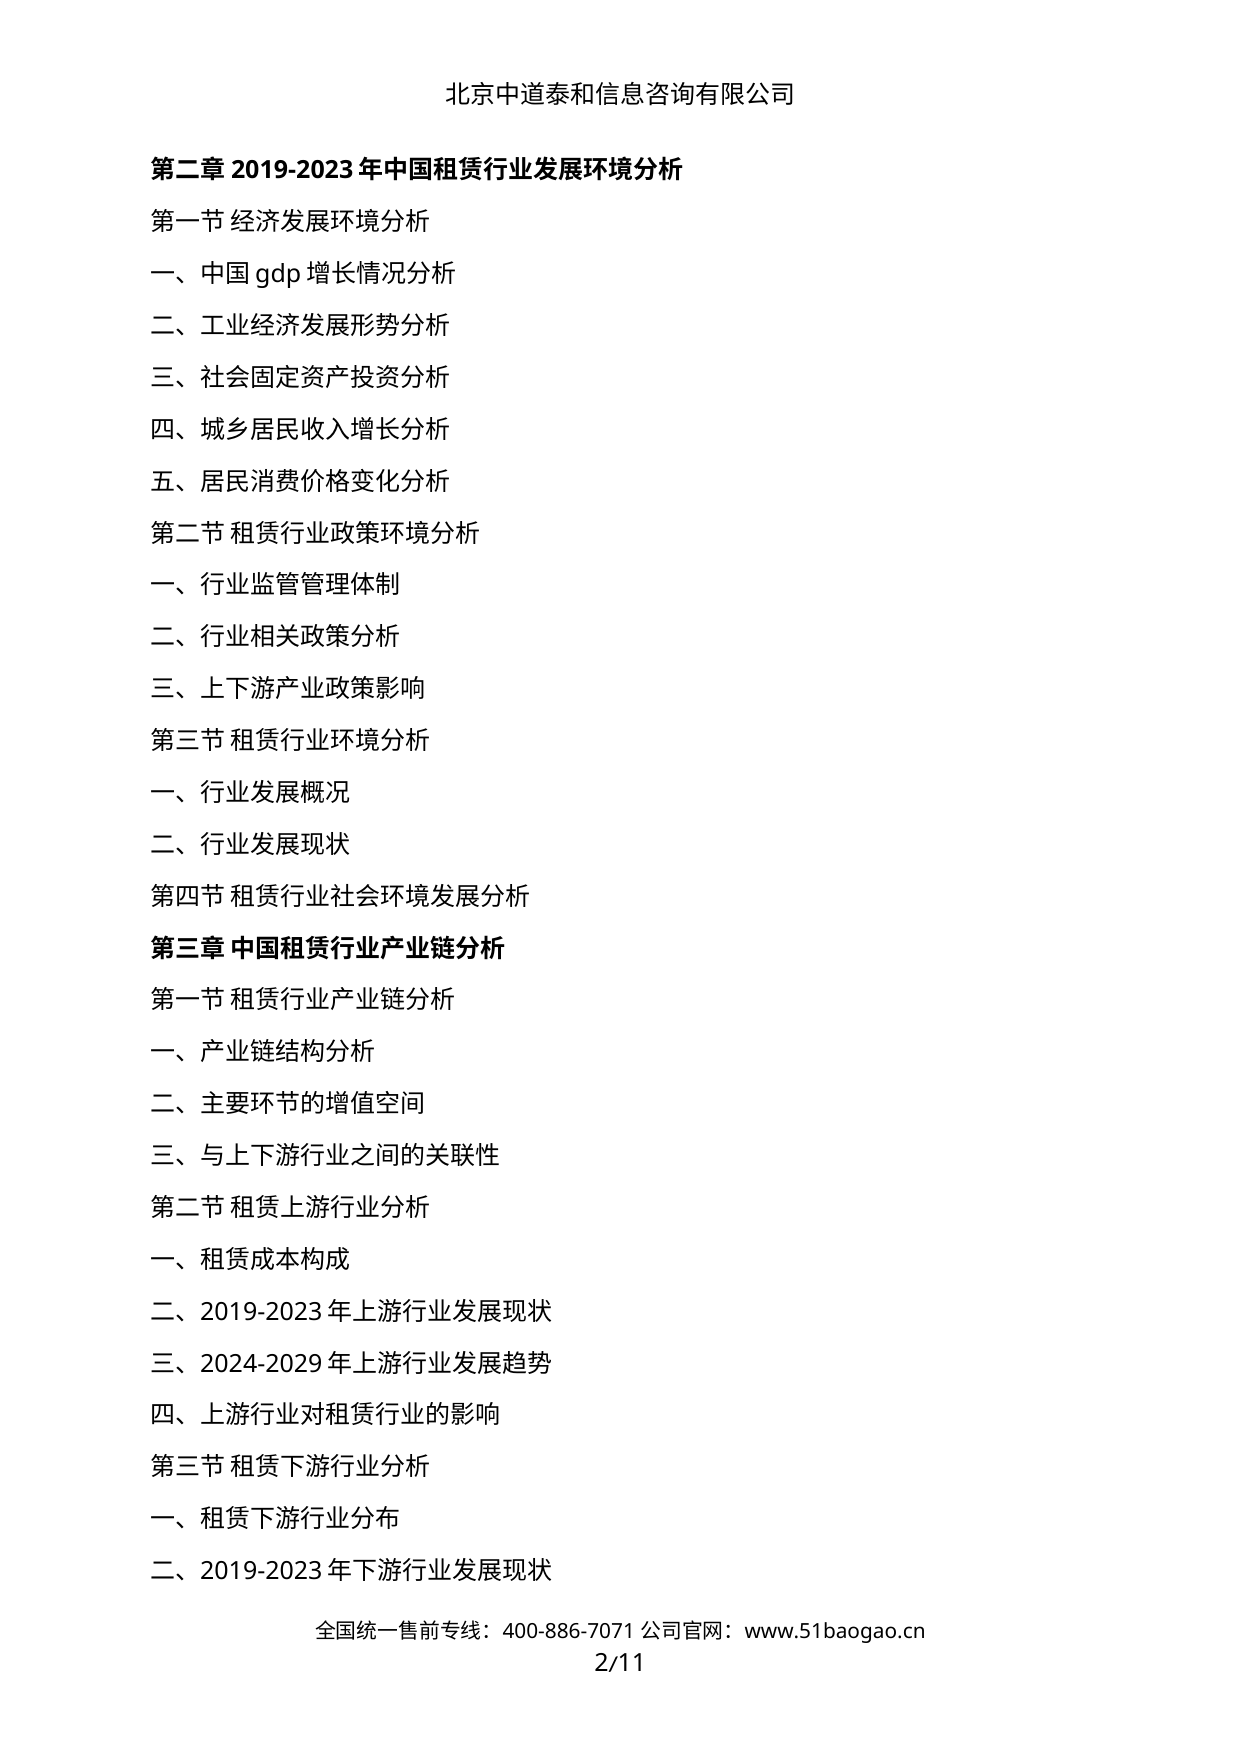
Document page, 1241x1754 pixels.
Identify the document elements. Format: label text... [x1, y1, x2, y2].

text 二、2019-2023年下游行业发展现状 [150, 1551, 1090, 1587]
text 二、2019-2023年上游行业发展现状 [150, 1291, 1090, 1327]
text 二、工业经济发展形势分析 [150, 306, 1090, 342]
text 第三节 租赁下游行业分析 [150, 1447, 1090, 1483]
text 三、与上下游行业之间的关联性 [150, 1136, 1090, 1172]
text 三、2024-2029年上游行业发展趋势 [150, 1343, 1090, 1379]
text 二、主要环节的增值空间 [150, 1084, 1090, 1120]
text 第一节 经济发展环境分析 [150, 202, 1090, 238]
text 一、租赁下游行业分布 [150, 1499, 1090, 1535]
text 二、行业发展现状 [150, 824, 1090, 861]
text 第三章 中国租赁行业产业链分析 [150, 928, 1090, 964]
text 一、租赁成本构成 [150, 1239, 1090, 1276]
text 第二节 租赁上游行业分析 [150, 1187, 1090, 1224]
text 一、产业链结构分析 [150, 1032, 1090, 1068]
text 五、居民消费价格变化分析 [150, 461, 1090, 497]
text 一、行业发展概况 [150, 772, 1090, 809]
text 第一节 租赁行业产业链分析 [150, 980, 1090, 1016]
text 第三节 租赁行业环境分析 [150, 721, 1090, 757]
text 三、上下游产业政策影响 [150, 669, 1090, 705]
text 三、社会固定资产投资分析 [150, 357, 1090, 394]
text 四、上游行业对租赁行业的影响 [150, 1395, 1090, 1431]
text 一、中国gdp增长情况分析 [150, 254, 1090, 290]
text 二、行业相关政策分析 [150, 617, 1090, 653]
text 四、城乡居民收入增长分析 [150, 409, 1090, 446]
text 第二节 租赁行业政策环境分析 [150, 513, 1090, 549]
text 第四节 租赁行业社会环境发展分析 [150, 876, 1090, 912]
text 第二章 2019-2023年中国租赁行业发展环境分析 [150, 150, 1090, 186]
text 一、行业监管管理体制 [150, 565, 1090, 601]
